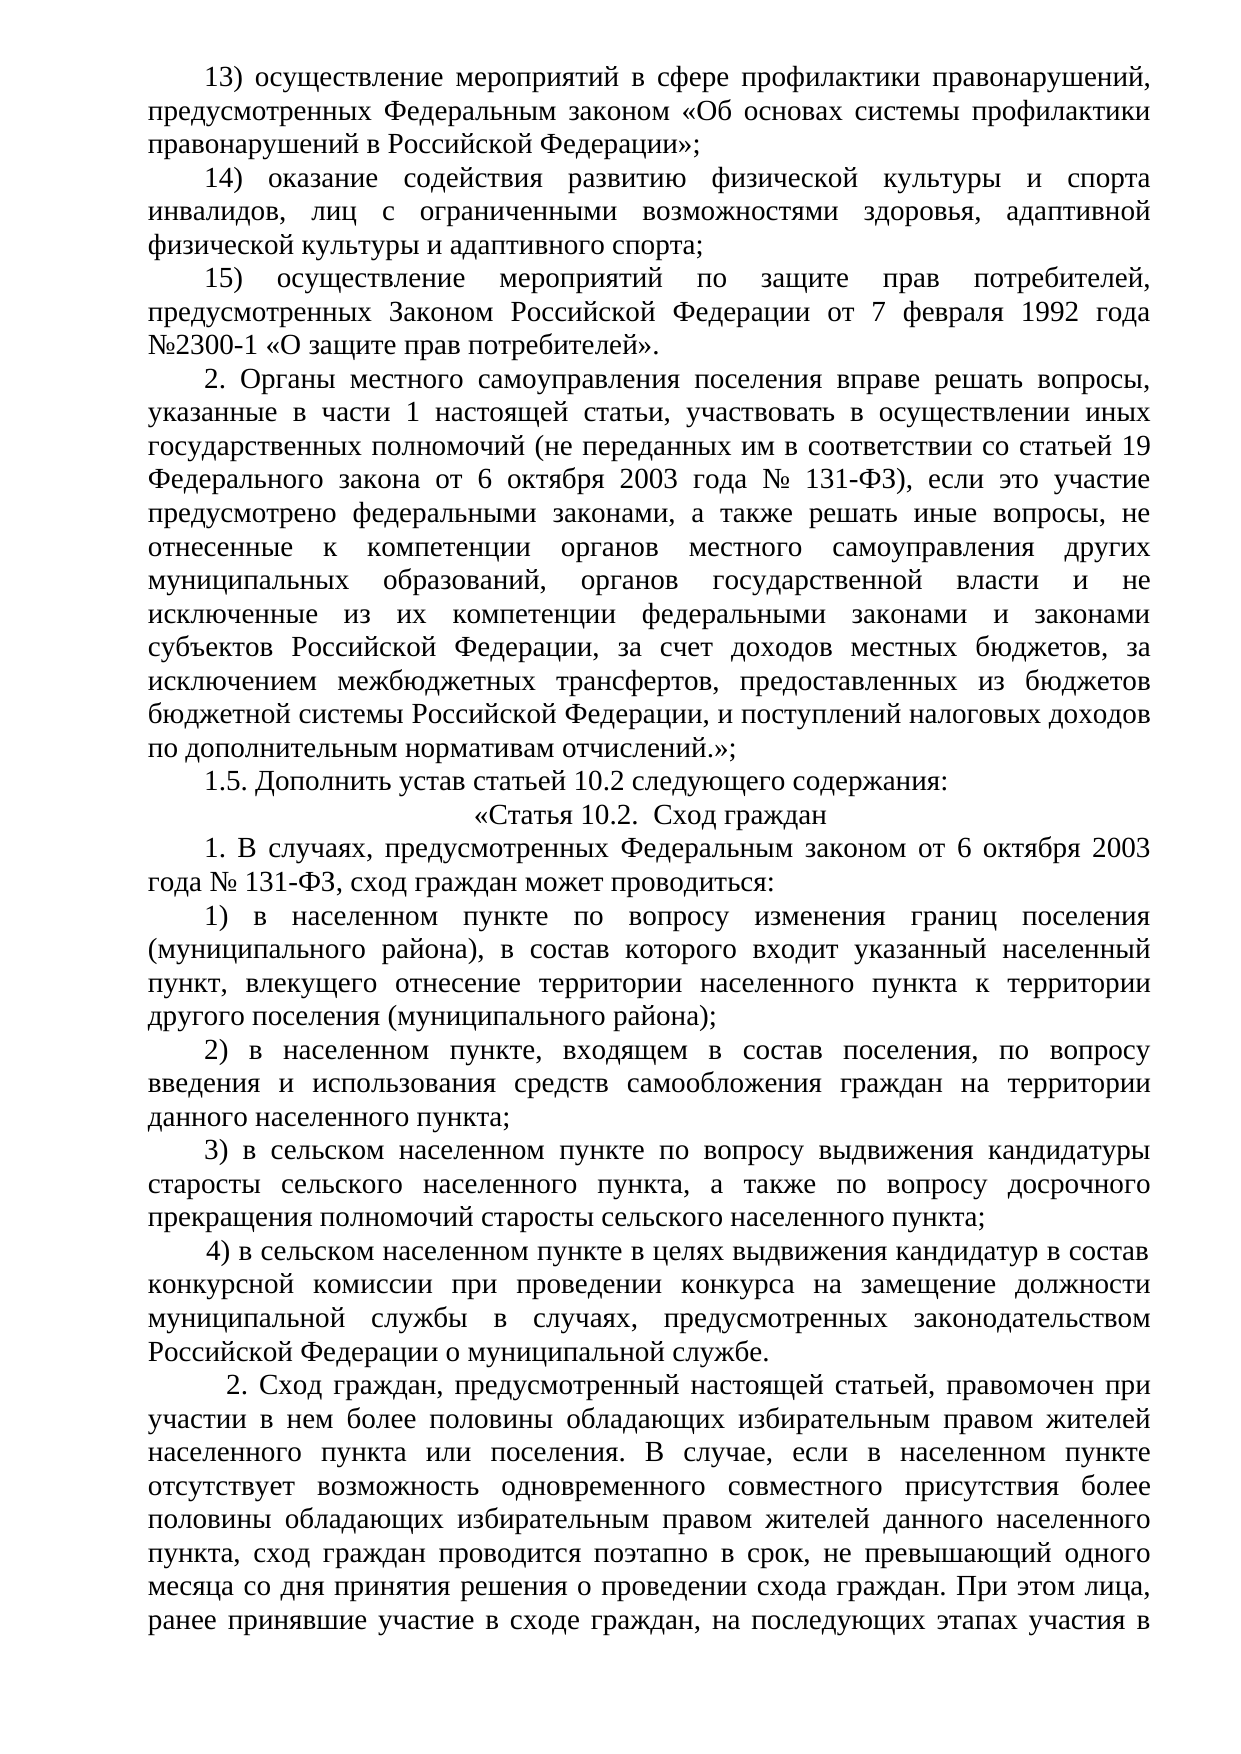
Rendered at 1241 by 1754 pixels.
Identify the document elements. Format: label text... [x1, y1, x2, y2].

text 1. В случаях, предусмотренных Федеральным законом от 6 октября 2003 года № 131-ФЗ, сход граждан может проводиться: [148, 831, 1152, 898]
text 1) в населенном пункте по вопросу изменения границ поселения (муниципального района), в состав которого входит указанный населенный пункт, влекущего отнесение территории населенного пункта к территории другого поселения (муниципального района); [148, 898, 1152, 1032]
text 15) осуществление мероприятий по защите прав потребителей, предусмотренных Законом Российской Федерации от 7 февраля 1992 года №2300-1 «О защите прав потребителей». [148, 260, 1152, 361]
text 14) оказание содействия развитию физической культуры и спорта инвалидов, лиц с ограниченными возможностями здоровья, адаптивной физической культуры и адаптивного спорта; [148, 160, 1152, 260]
text 2) в населенном пункте, входящем в состав поселения, по вопросу введения и использования средств самообложения граждан на территории данного населенного пункта; [148, 1032, 1152, 1132]
text 2. Органы местного самоуправления поселения вправе решать вопросы, указанные в части 1 настоящей статьи, участвовать в осуществлении иных государственных полномочий (не переданных им в соответствии со статьей 19 Федерального закона от 6 октября 2003 года № 131-ФЗ), если это участие предусмотрено федеральными законами, а также решать иные вопросы, не отнесенные к компетенции органов местного самоуправления других муниципальных образований, органов государственной власти и не исключенные из их компетенции федеральными законами и законами субъектов Российской Федерации, за счет доходов местных бюджетов, за исключением межбюджетных трансфертов, предоставленных из бюджетов бюджетной системы Российской Федерации, и поступлений налоговых доходов по дополнительным нормативам отчислений.»; [148, 361, 1152, 763]
text 4) в сельском населенном пункте в целях выдвижения кандидатур в состав конкурсной комиссии при проведении конкурса на замещение должности муниципальной службы в случаях, предусмотренных законодательством Российской Федерации о муниципальной службе. [148, 1233, 1152, 1367]
text 13) осуществление мероприятий в сфере профилактики правонарушений, предусмотренных Федеральным законом «Об основах системы профилактики правонарушений в Российской Федерации»; [148, 59, 1152, 160]
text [148, 1367, 1152, 1636]
text «Статья 10.2. Сход граждан [148, 797, 1152, 831]
text 3) в сельском населенном пункте по вопросу выдвижения кандидатуры старосты сельского населенного пункта, а также по вопросу досрочного прекращения полномочий старосты сельского населенного пункта; [148, 1132, 1152, 1233]
text 1.5. Дополнить устав статьей 10.2 следующего содержания: [148, 763, 1152, 797]
